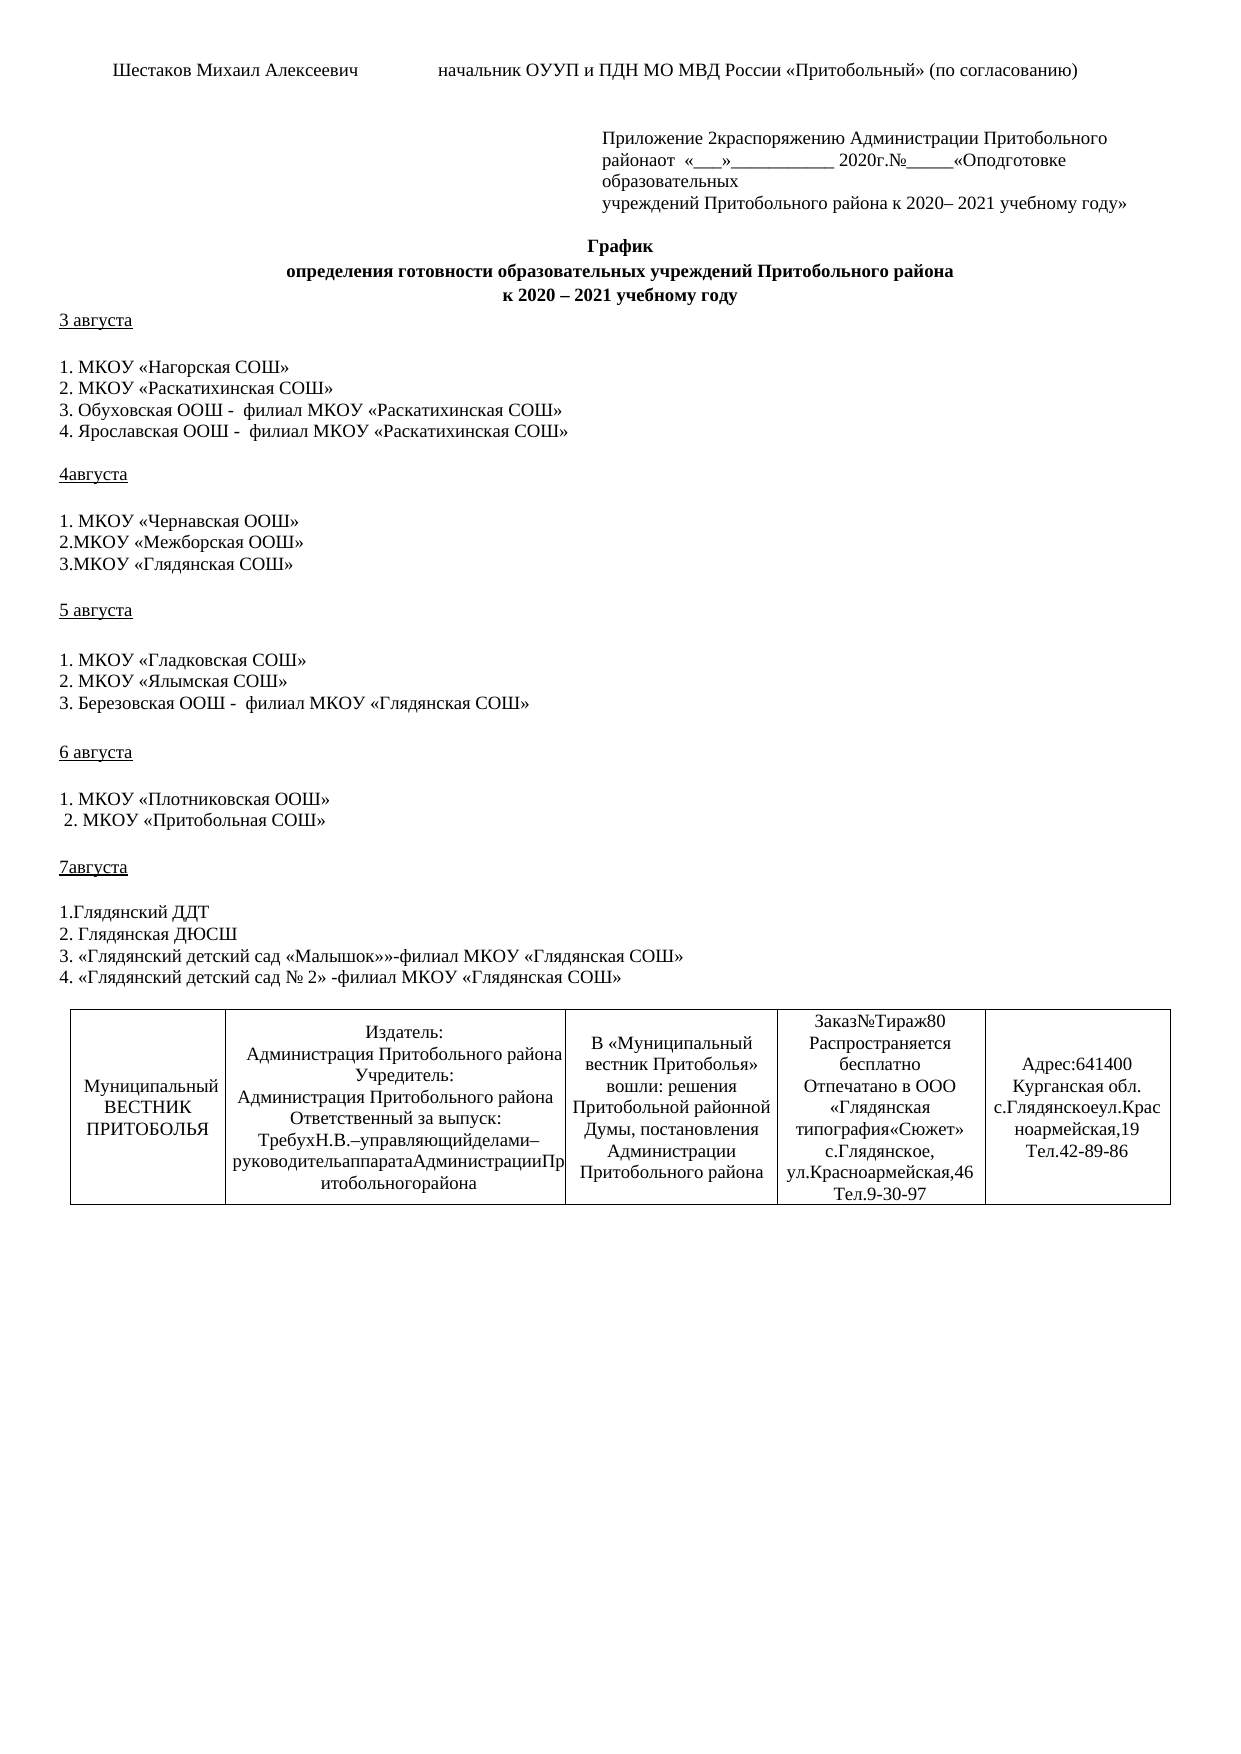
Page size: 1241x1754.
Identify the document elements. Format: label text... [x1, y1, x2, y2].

text 2. МКОУ «Раскатихинская СОШ» [59, 377, 1181, 399]
text 5 августа [59, 599, 1181, 621]
text 3 августа [59, 309, 1181, 331]
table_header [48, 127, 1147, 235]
text 4. «Глядянский детский сад № 2» -филиал МКОУ «Глядянская СОШ» [59, 966, 1181, 988]
text 2. Глядянская ДЮСШ [59, 923, 1181, 944]
text График [59, 235, 1181, 256]
text определения готовности образовательных учреждений Притобольного района [59, 259, 1181, 281]
text 6 августа [59, 741, 1181, 763]
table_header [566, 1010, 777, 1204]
text 4августа [59, 463, 1181, 485]
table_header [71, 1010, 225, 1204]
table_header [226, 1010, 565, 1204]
text 3. Березовская ООШ - филиал МКОУ «Глядянская СОШ» [59, 692, 1181, 713]
text 1. МКОУ «Плотниковская ООШ» [59, 788, 1181, 809]
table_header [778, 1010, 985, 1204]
text 3. Обуховская ООШ - филиал МКОУ «Раскатихинская СОШ» [59, 399, 1181, 420]
text к 2020 – 2021 учебному году [59, 284, 1181, 306]
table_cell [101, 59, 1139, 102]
text 1. МКОУ «Чернавская ООШ» [59, 510, 1181, 531]
text 7августа [59, 856, 1181, 877]
text 4. Ярославская ООШ - филиал МКОУ «Раскатихинская СОШ» [59, 420, 1181, 442]
text 2.МКОУ «Межборская ООШ» [59, 531, 1181, 553]
text 2. МКОУ «Притобольная СОШ» [59, 809, 1181, 831]
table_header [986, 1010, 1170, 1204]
text 3.МКОУ «Глядянская СОШ» [59, 553, 1181, 574]
text 1.Глядянский ДДТ [59, 901, 1181, 923]
text 1. МКОУ «Гладковская СОШ» [59, 649, 1181, 670]
text 3. «Глядянский детский сад «Малышок»»-филиал МКОУ «Глядянская СОШ» [59, 944, 1181, 966]
text 1. МКОУ «Нагорская СОШ» [59, 356, 1181, 377]
text 2. МКОУ «Ялымская СОШ» [59, 670, 1181, 692]
